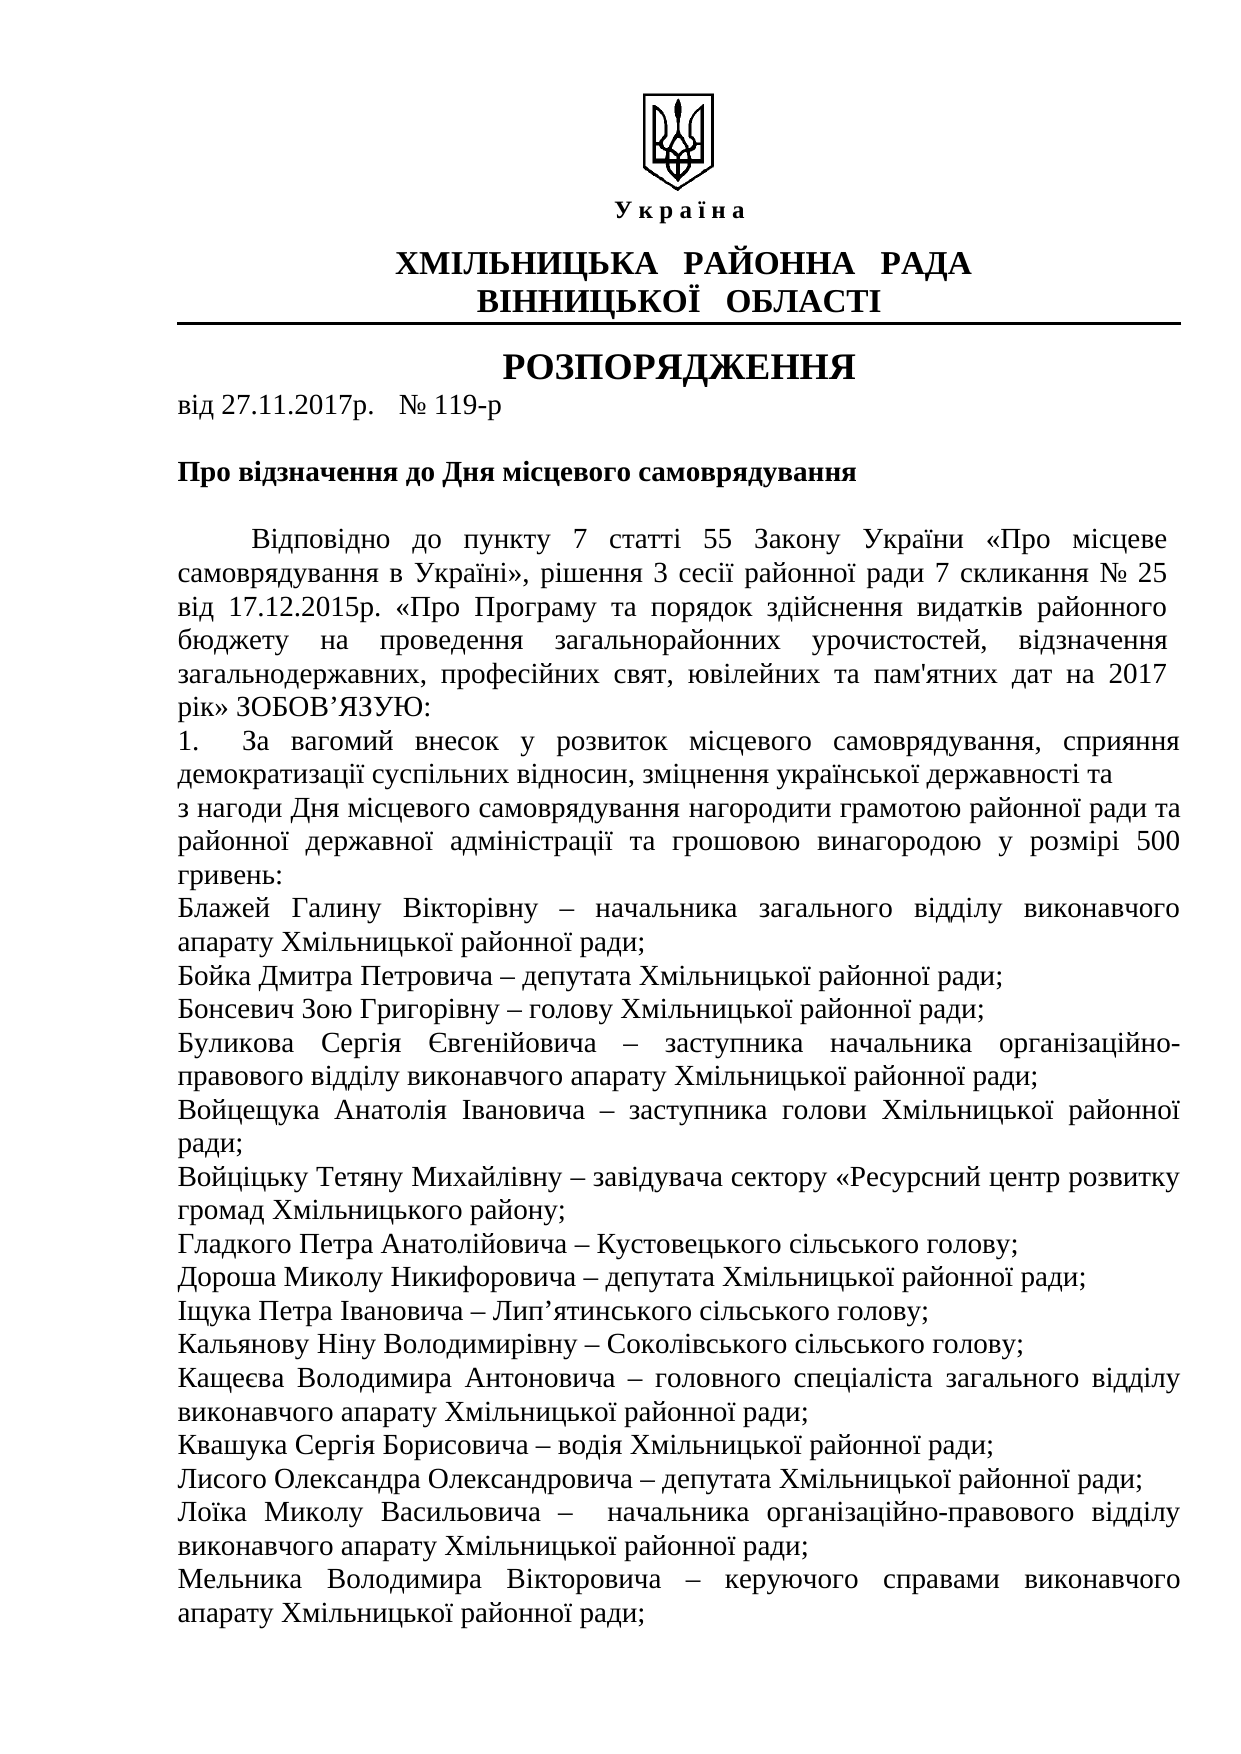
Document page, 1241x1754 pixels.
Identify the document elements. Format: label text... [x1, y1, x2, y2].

subtitle РОЗПОРЯДЖЕННЯ [177, 344, 1181, 387]
text ХМІЛЬНИЦЬКА РАЙОННА РАДА [177, 243, 1181, 282]
text Лоїка Миколу Васильовича – начальника організаційно-правового відділу виконавчого апарату Хмільницької районної ради; [177, 1494, 1181, 1561]
text Лисого Олександра Олександровича – депутата Хмільницької районної ради; [177, 1461, 1168, 1494]
text Бонсевич Зою Григорівну – голову Хмільницької районної ради; [177, 991, 1181, 1025]
text Войцещука Анатолія Івановича – заступника голови Хмільницької районної ради; [177, 1092, 1181, 1159]
text Бойка Дмитра Петровича – депутата Хмільницької районної ради; [177, 958, 1168, 991]
text У к р а ї н а [177, 195, 1181, 224]
text Квашука Сергія Борисовича – водія Хмільницької районної ради; [177, 1427, 1181, 1461]
picture [639, 88, 720, 196]
text Мельника Володимира Вікторовича – керуючого справами виконавчого апарату Хмільницької районної ради; [177, 1561, 1181, 1628]
text Кальянову Ніну Володимирівну – Соколівського сільського голову; [177, 1327, 1181, 1360]
subtitle від 27.11.2017р. № 119-р [177, 387, 1181, 421]
text Іщука Петра Івановича – Лип’ятинського сільського голову; [177, 1293, 1181, 1327]
text Дороша Миколу Никифоровича – депутата Хмільницької районної ради; [177, 1259, 1168, 1293]
text Відповідно до пункту 7 статті 55 Закону України «Про місцеве самоврядування в Україні», рішення 3 сесії районної ради 7 скликання № 25 від 17.12.2015р. «Про Програму та порядок здійснення видатків районного бюджету на проведення загальнорайонних урочистостей, відзначення загальнодержавних, професійних свят, ювілейних та пам'ятних дат на 2017 рік» ЗОБОВ’ЯЗУЮ: [177, 522, 1168, 723]
text Блажей Галину Вікторівну – начальника загального відділу виконавчого апарату Хмільницької районної ради; [177, 891, 1181, 958]
text Кащеєва Володимира Антоновича – головного спеціаліста загального відділу виконавчого апарату Хмільницької районної ради; [177, 1360, 1181, 1427]
text Гладкого Петра Анатолійовича – Кустовецького сільського голову; [177, 1226, 1181, 1259]
text з нагоди Дня місцевого самоврядування нагородити грамотою районної ради та районної державної адміністрації та грошовою винагородою у розмірі 500 гривень: [177, 790, 1181, 891]
text 1. За вагомий внесок у розвиток місцевого самоврядування, сприяння демократизації суспільних відносин, зміцнення української державності та [177, 723, 1181, 790]
text Про відзначення до Дня місцевого самоврядування [177, 454, 1181, 488]
text Войціцьку Тетяну Михайлівну – завідувача сектору «Ресурсний центр розвитку громад Хмільницького району; [177, 1159, 1181, 1226]
text Буликова Сергія Євгенійовича – заступника начальника організаційно-правового відділу виконавчого апарату Хмільницької районної ради; [177, 1025, 1181, 1092]
text ВІННИЦЬКОЇ ОБЛАСТІ [177, 282, 1181, 322]
